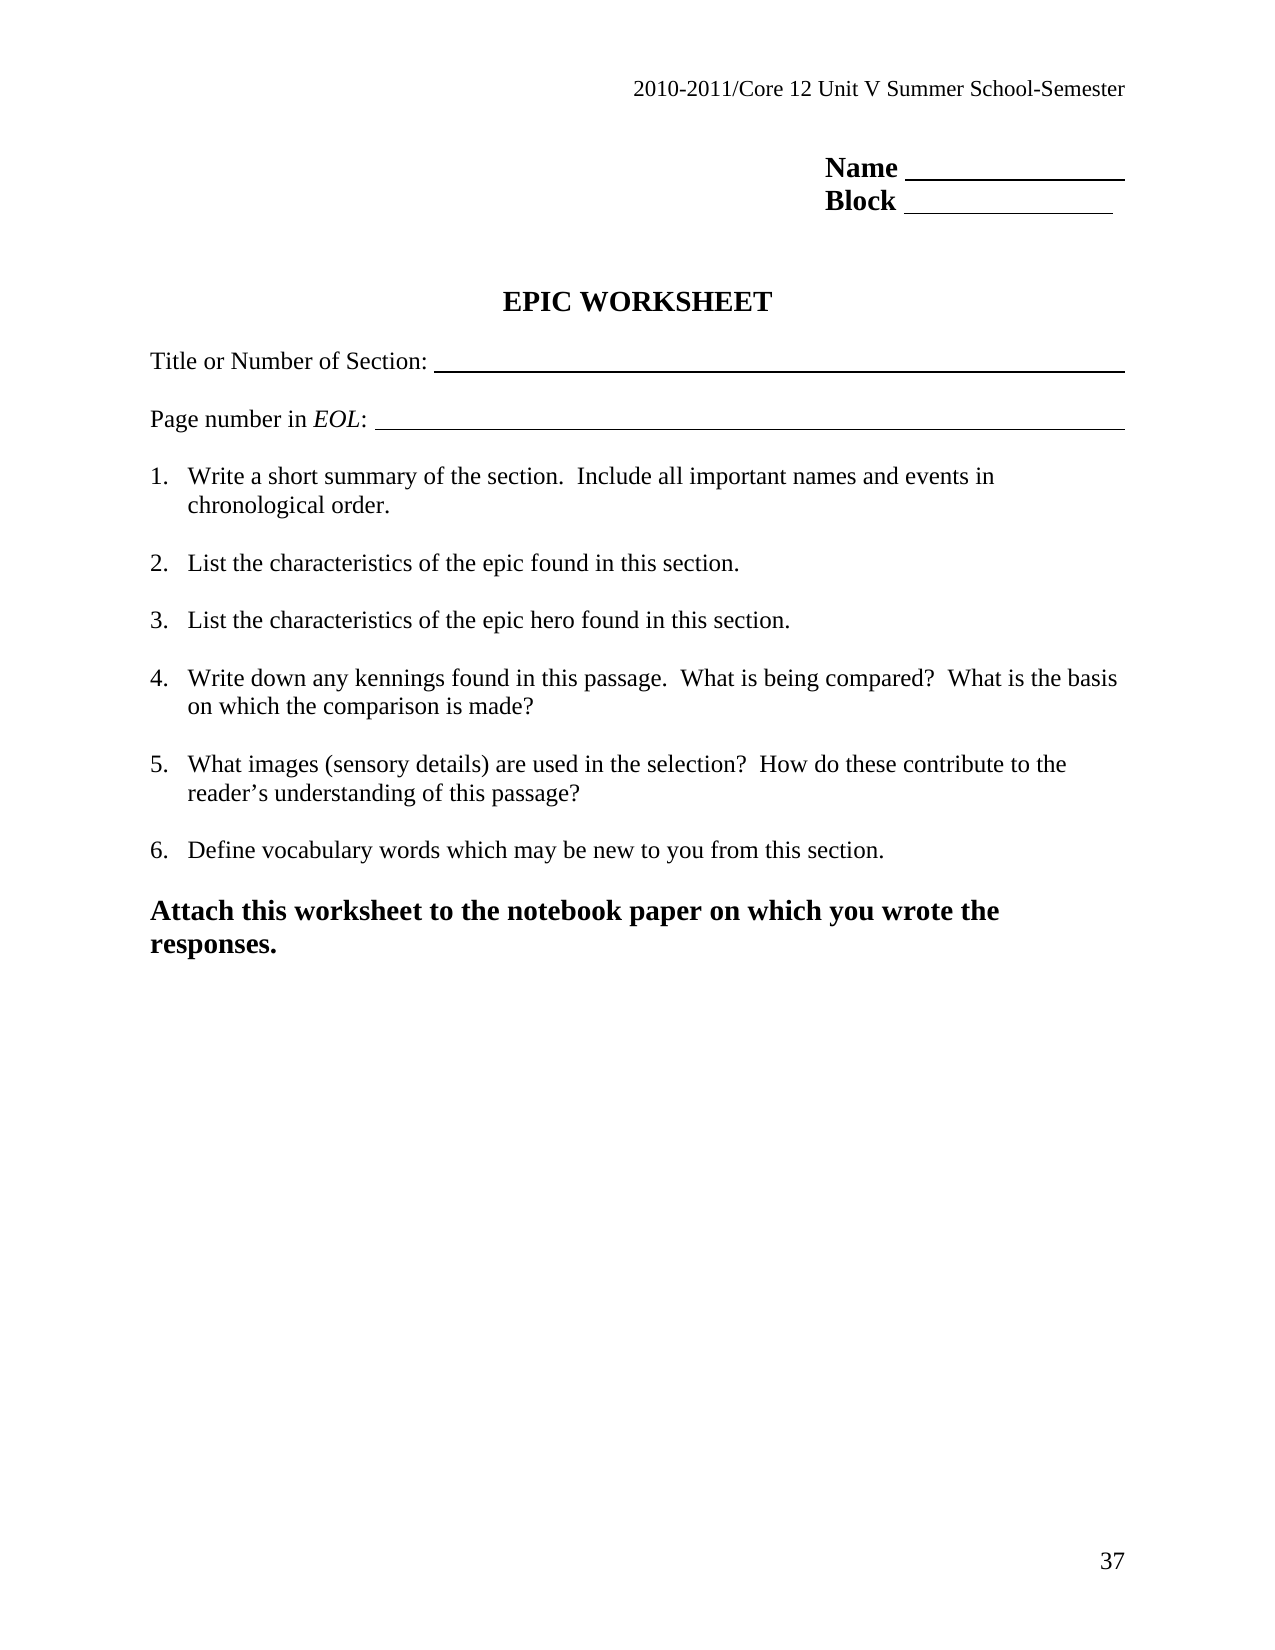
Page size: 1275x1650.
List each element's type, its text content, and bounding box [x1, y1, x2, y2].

text Block [150, 183, 1125, 217]
text 4. Write down any kennings found in this passage. What is being compared? What is the basis on which the comparison is made? [150, 663, 1125, 720]
text 1. Write a short summary of the section. Include all important names and events in chronological order. [150, 461, 1125, 519]
text 3. List the characteristics of the epic hero found in this section. [150, 605, 1125, 634]
text 5. What images (sensory details) are used in the selection? How do these contribute to the reader’s understanding of this passage? [150, 749, 1125, 806]
text Name [150, 150, 1125, 183]
text 6. Define vocabulary words which may be new to you from this section. [150, 835, 1125, 864]
text Attach this worksheet to the notebook paper on which you wrote the responses. [150, 893, 1125, 960]
text Page number in EOL: [150, 404, 1125, 433]
text Title or Number of Section: [150, 346, 1125, 375]
text 2. List the characteristics of the epic found in this section. [150, 548, 1125, 576]
subtitle EPIC WORKSHEET [150, 284, 1125, 318]
